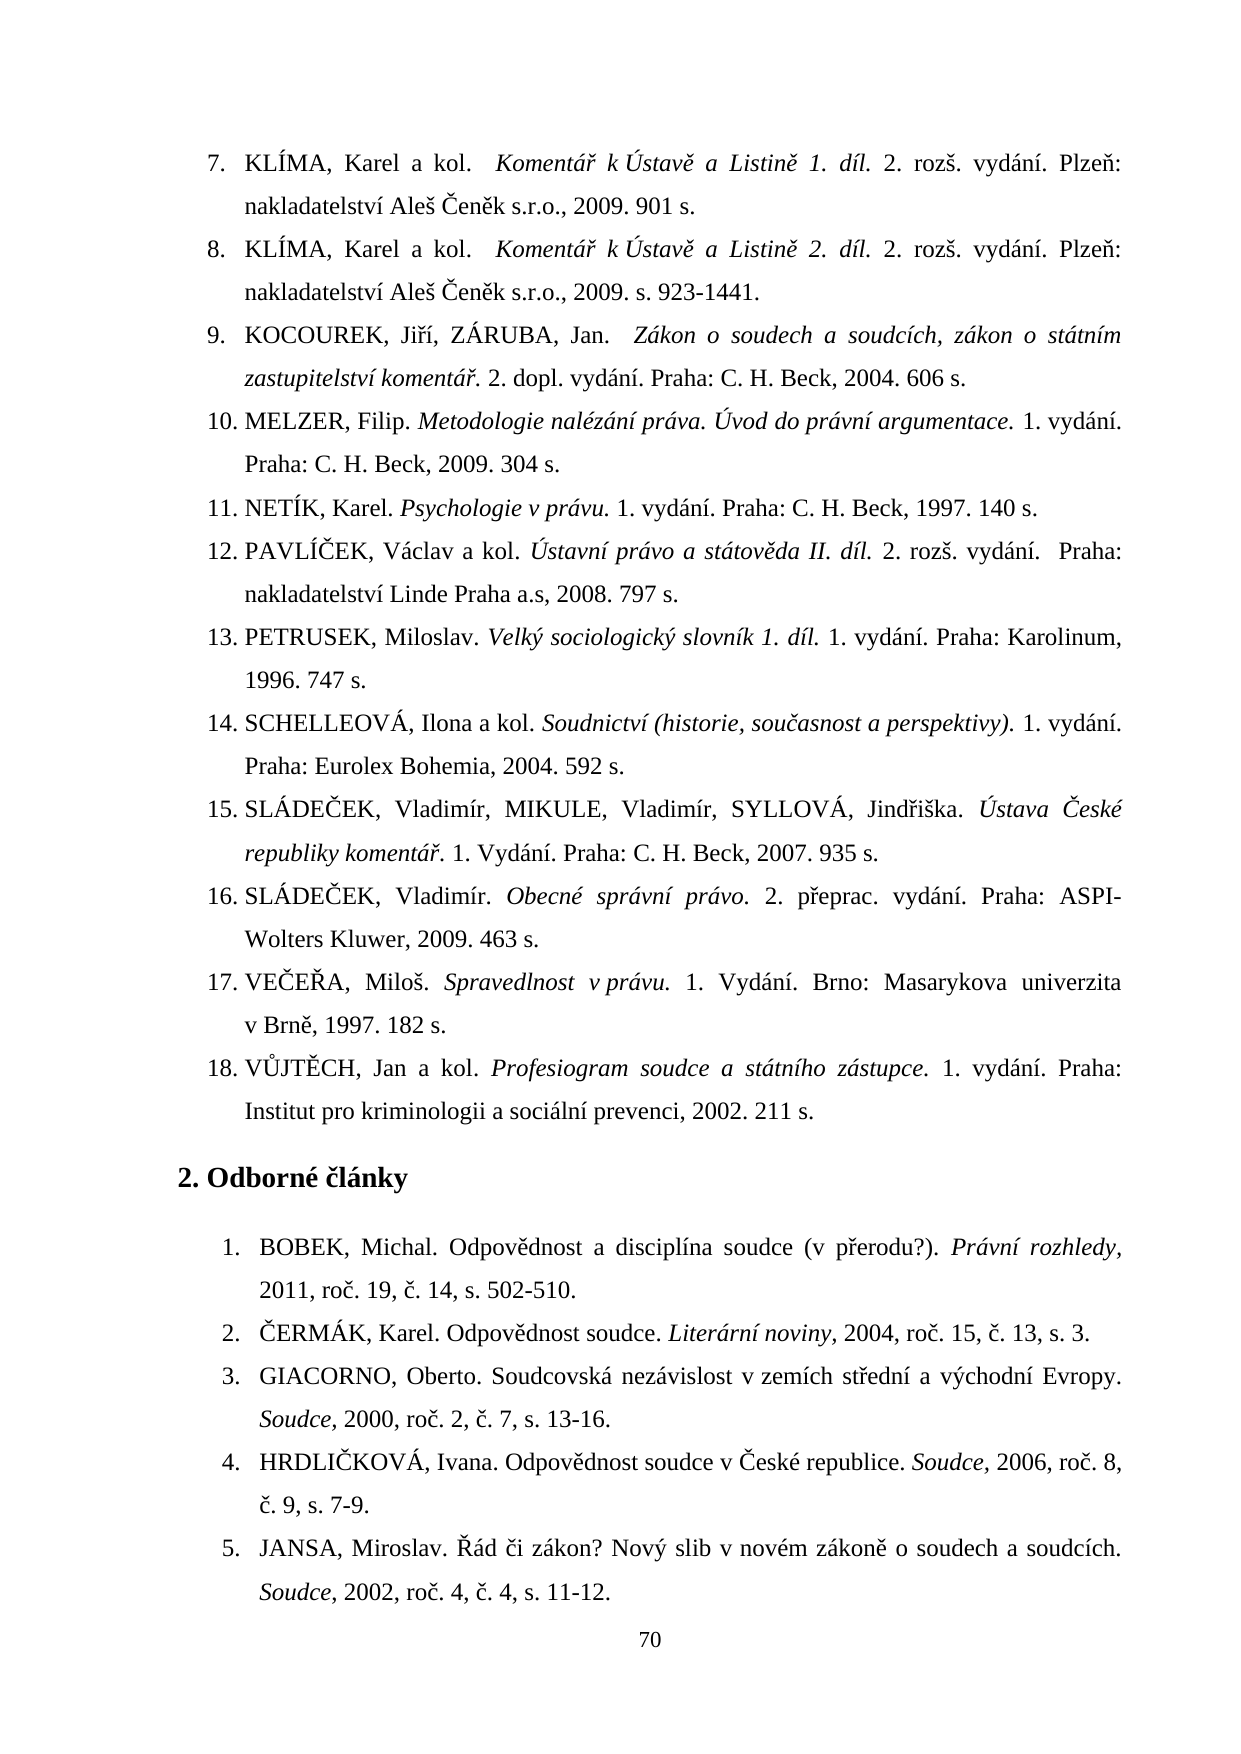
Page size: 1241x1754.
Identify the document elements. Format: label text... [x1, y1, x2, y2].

list KLÍMA, Karel a kol. Komentář k Ústavě a Listině 2. díl. 2. rozš. vydání. Plzeň: nakladatelství Aleš Čeněk s.r.o., 2009. s. 923-1441. [207, 234, 1122, 306]
list SLÁDEČEK, Vladimír, MIKULE, Vladimír, SYLLOVÁ, Jindřiška. Ústava České republiky komentář. 1. Vydání. Praha: C. H. Beck, 2007. 935 s. [207, 794, 1122, 866]
list KLÍMA, Karel a kol. Komentář k Ústavě a Listině 1. díl. 2. rozš. vydání. Plzeň: nakladatelství Aleš Čeněk s.r.o., 2009. 901 s. [207, 148, 1122, 219]
list VEČEŘA, Miloš. Spravedlnost v právu. 1. Vydání. Brno: Masarykova univerzita v Brně, 1997. 182 s. [207, 967, 1122, 1039]
list VŮJTĚCH, Jan a kol. Profesiogram soudce a státního zástupce. 1. vydání. Praha: Institut pro kriminologii a sociální prevenci, 2002. 211 s. [207, 1053, 1122, 1125]
list NETÍK, Karel. Psychologie v právu. 1. vydání. Praha: C. H. Beck, 1997. 140 s. [207, 493, 1122, 521]
list PAVLÍČEK, Václav a kol. Ústavní právo a státověda II. díl. 2. rozš. vydání. Praha: nakladatelství Linde Praha a.s, 2008. 797 s. [207, 536, 1122, 608]
list ČERMÁK, Karel. Odpovědnost soudce. Literární noviny, 2004, roč. 15, č. 13, s. 3. [222, 1318, 1122, 1347]
list SLÁDEČEK, Vladimír. Obecné správní právo. 2. přeprac. vydání. Praha: ASPI- Wolters Kluwer, 2009. 463 s. [207, 881, 1122, 953]
list MELZER, Filip. Metodologie nalézání práva. Úvod do právní argumentace. 1. vydání. Praha: C. H. Beck, 2009. 304 s. [207, 406, 1122, 478]
list PETRUSEK, Miloslav. Velký sociologický slovník 1. díl. 1. vydání. Praha: Karolinum, 1996. 747 s. [207, 622, 1122, 694]
list BOBEK, Michal. Odpovědnost a disciplína soudce (v přerodu?). Právní rozhledy, 2011, roč. 19, č. 14, s. 502-510. [222, 1232, 1122, 1303]
list JANSA, Miroslav. Řád či zákon? Nový slib v novém zákoně o soudech a soudcích. Soudce, 2002, roč. 4, č. 4, s. 11-12. [222, 1533, 1122, 1605]
list GIACORNO, Oberto. Soudcovská nezávislost v zemích střední a východní Evropy. Soudce, 2000, roč. 2, č. 7, s. 13-16. [222, 1361, 1122, 1433]
list HRDLIČKOVÁ, Ivana. Odpovědnost soudce v České republice. Soudce, 2006, roč. 8, č. 9, s. 7-9. [222, 1447, 1122, 1519]
list KOCOUREK, Jiří, ZÁRUBA, Jan. Zákon o soudech a soudcích, zákon o státním zastupitelství komentář. 2. dopl. vydání. Praha: C. H. Beck, 2004. 606 s. [207, 320, 1122, 392]
list SCHELLEOVÁ, Ilona a kol. Soudnictví (historie, současnost a perspektivy). 1. vydání. Praha: Eurolex Bohemia, 2004. 592 s. [207, 708, 1122, 780]
text 2. Odborné články [177, 1160, 1122, 1194]
